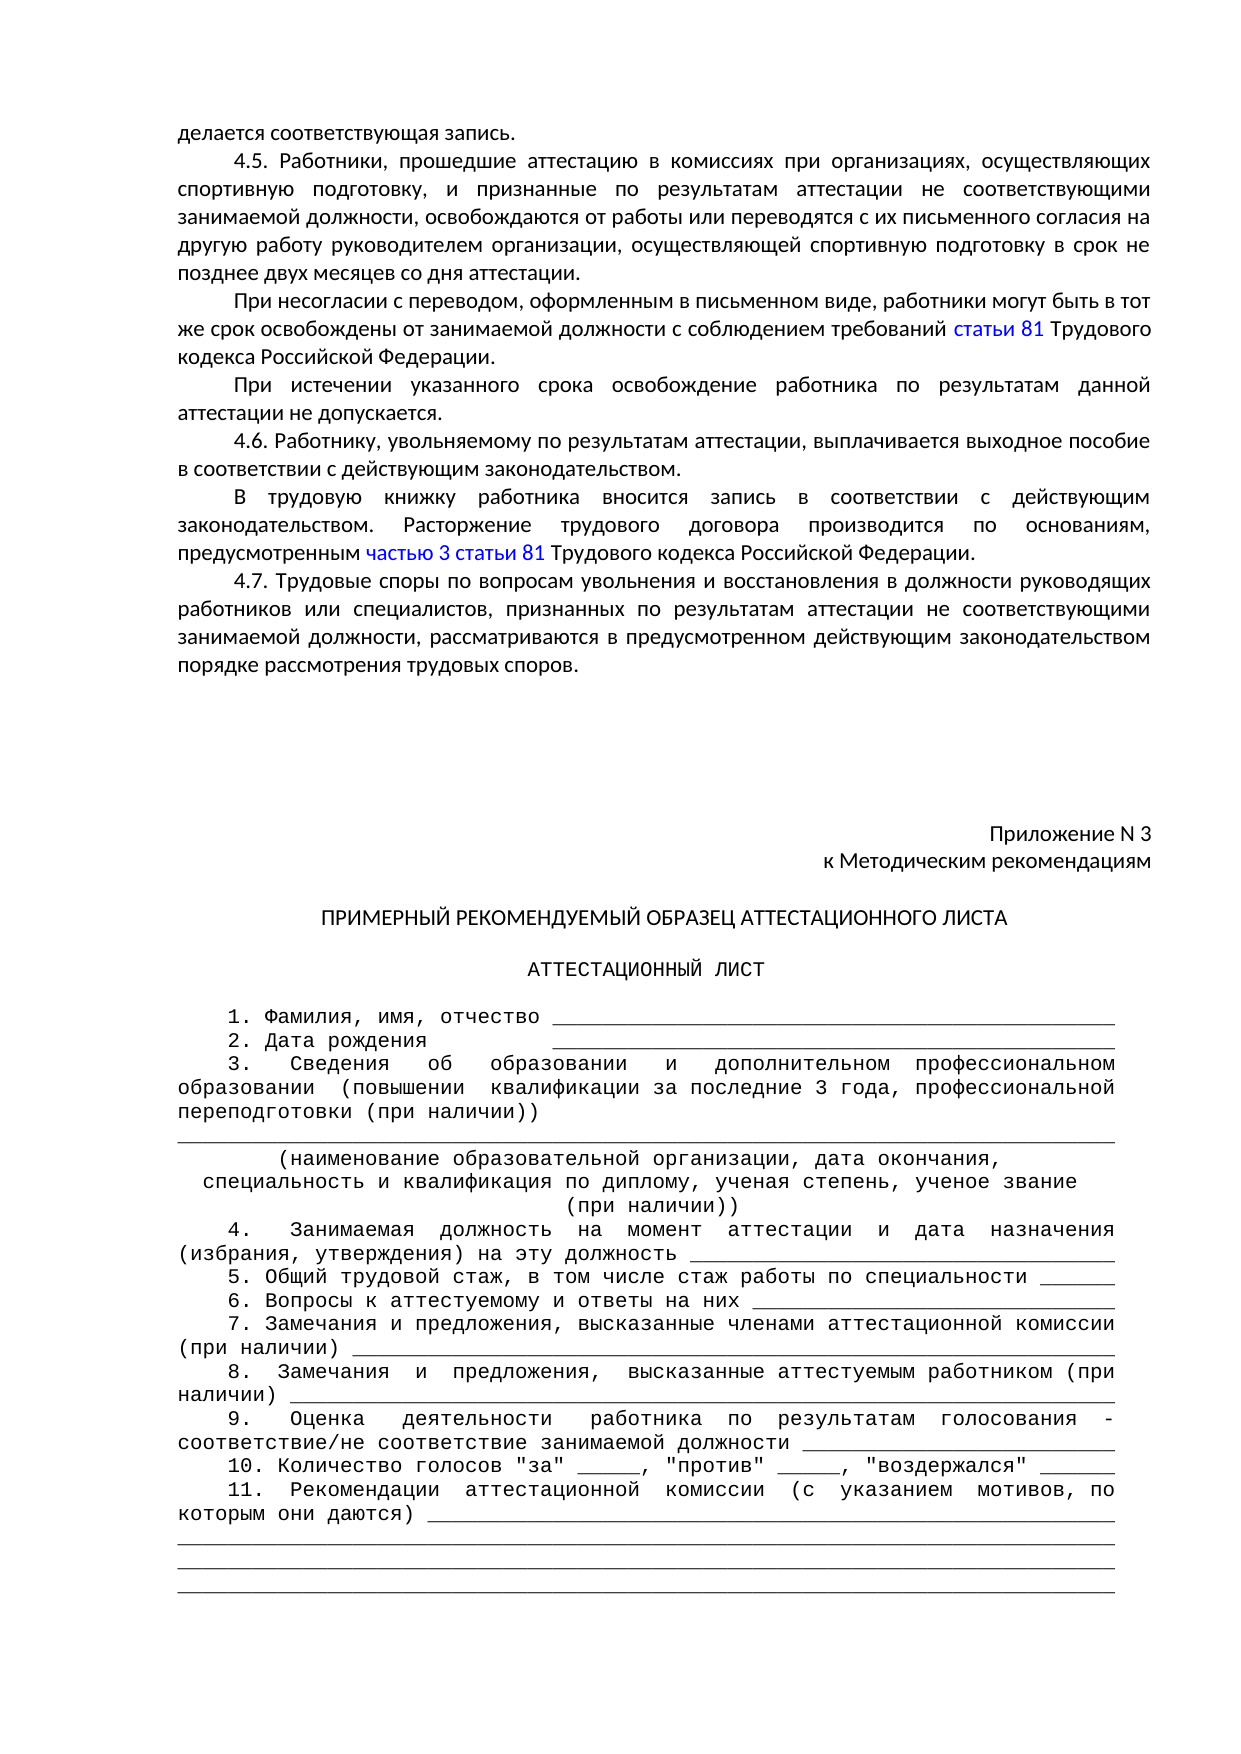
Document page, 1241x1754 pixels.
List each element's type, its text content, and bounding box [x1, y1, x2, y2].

text 4.6. Работнику, увольняемому по результатам аттестации, выплачивается выходное пособие в соответствии с действующим законодательством. [177, 426, 1152, 482]
text 10. Количество голосов "за" _____, "против" _____, "воздержался" ______ [177, 1455, 1152, 1479]
text ___________________________________________________________________________ [177, 1573, 1152, 1597]
text При несогласии с переводом, оформленным в письменном виде, работники могут быть в тот же срок освобождены от занимаемой должности с соблюдением требований статьи 81 Трудового кодекса Российской Федерации. [177, 286, 1152, 370]
text образовании (повышении квалификации за последние 3 года, профессиональной [177, 1077, 1152, 1101]
text 3. Сведения об образовании и дополнительном профессиональном [177, 1053, 1152, 1077]
text 4.7. Трудовые споры по вопросам увольнения и восстановления в должности руководящих работников или специалистов, признанных по результатам аттестации не соответствующими занимаемой должности, рассматриваются в предусмотренном действующим законодательством порядке рассмотрения трудовых споров. [177, 566, 1152, 678]
text 5. Общий трудовой стаж, в том числе стаж работы по специальности ______ [177, 1266, 1152, 1290]
text ПРИМЕРНЫЙ РЕКОМЕНДУЕМЫЙ ОБРАЗЕЦ АТТЕСТАЦИОННОГО ЛИСТА [177, 903, 1152, 931]
text к Методическим рекомендациям [177, 847, 1152, 875]
text переподготовки (при наличии)) [177, 1101, 1152, 1124]
text При истечении указанного срока освобождение работника по результатам данной аттестации не допускается. [177, 370, 1152, 426]
text 6. Вопросы к аттестуемому и ответы на них _____________________________ [177, 1290, 1152, 1313]
text (при наличии) _____________________________________________________________ [177, 1337, 1152, 1361]
text соответствие/не соответствие занимаемой должности _________________________ [177, 1432, 1152, 1455]
text 4.5. Работники, прошедшие аттестацию в комиссиях при организациях, осуществляющих спортивную подготовку, и признанные по результатам аттестации не соответствующими занимаемой должности, освобождаются от работы или переводятся с их письменного согласия на другую работу руководителем организации, осуществляющей спортивную подготовку в срок не позднее двух месяцев со дня аттестации. [177, 146, 1152, 286]
text специальность и квалификация по диплому, ученая степень, ученое звание [177, 1172, 1152, 1195]
text (наименование образовательной организации, дата окончания, [177, 1148, 1152, 1172]
text 9. Оценка деятельности работника по результатам голосования - [177, 1408, 1152, 1432]
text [177, 118, 1152, 146]
text Приложение N 3 [177, 819, 1152, 847]
text 4. Занимаемая должность на момент аттестации и дата назначения [177, 1219, 1152, 1242]
text В трудовую книжку работника вносится запись в соответствии с действующим законодательством. Расторжение трудового договора производится по основаниям, предусмотренным частью 3 статьи 81 Трудового кодекса Российской Федерации. [177, 482, 1152, 566]
text 11. Рекомендации аттестационной комиссии (с указанием мотивов, по [177, 1479, 1152, 1503]
text 2. Дата рождения _____________________________________________ [177, 1030, 1152, 1053]
text (избрания, утверждения) на эту должность __________________________________ [177, 1242, 1152, 1266]
text наличии) __________________________________________________________________ [177, 1384, 1152, 1408]
text (при наличии)) [177, 1195, 1152, 1219]
text АТТЕСТАЦИОННЫЙ ЛИСТ [177, 959, 1152, 982]
text ___________________________________________________________________________ [177, 1124, 1152, 1148]
text 1. Фамилия, имя, отчество _____________________________________________ [177, 1006, 1152, 1030]
text ___________________________________________________________________________ [177, 1526, 1152, 1550]
text 7. Замечания и предложения, высказанные членами аттестационной комиссии [177, 1313, 1152, 1337]
text которым они даются) _______________________________________________________ [177, 1503, 1152, 1526]
text 8. Замечания и предложения, высказанные аттестуемым работником (при [177, 1361, 1152, 1384]
text ___________________________________________________________________________ [177, 1550, 1152, 1573]
